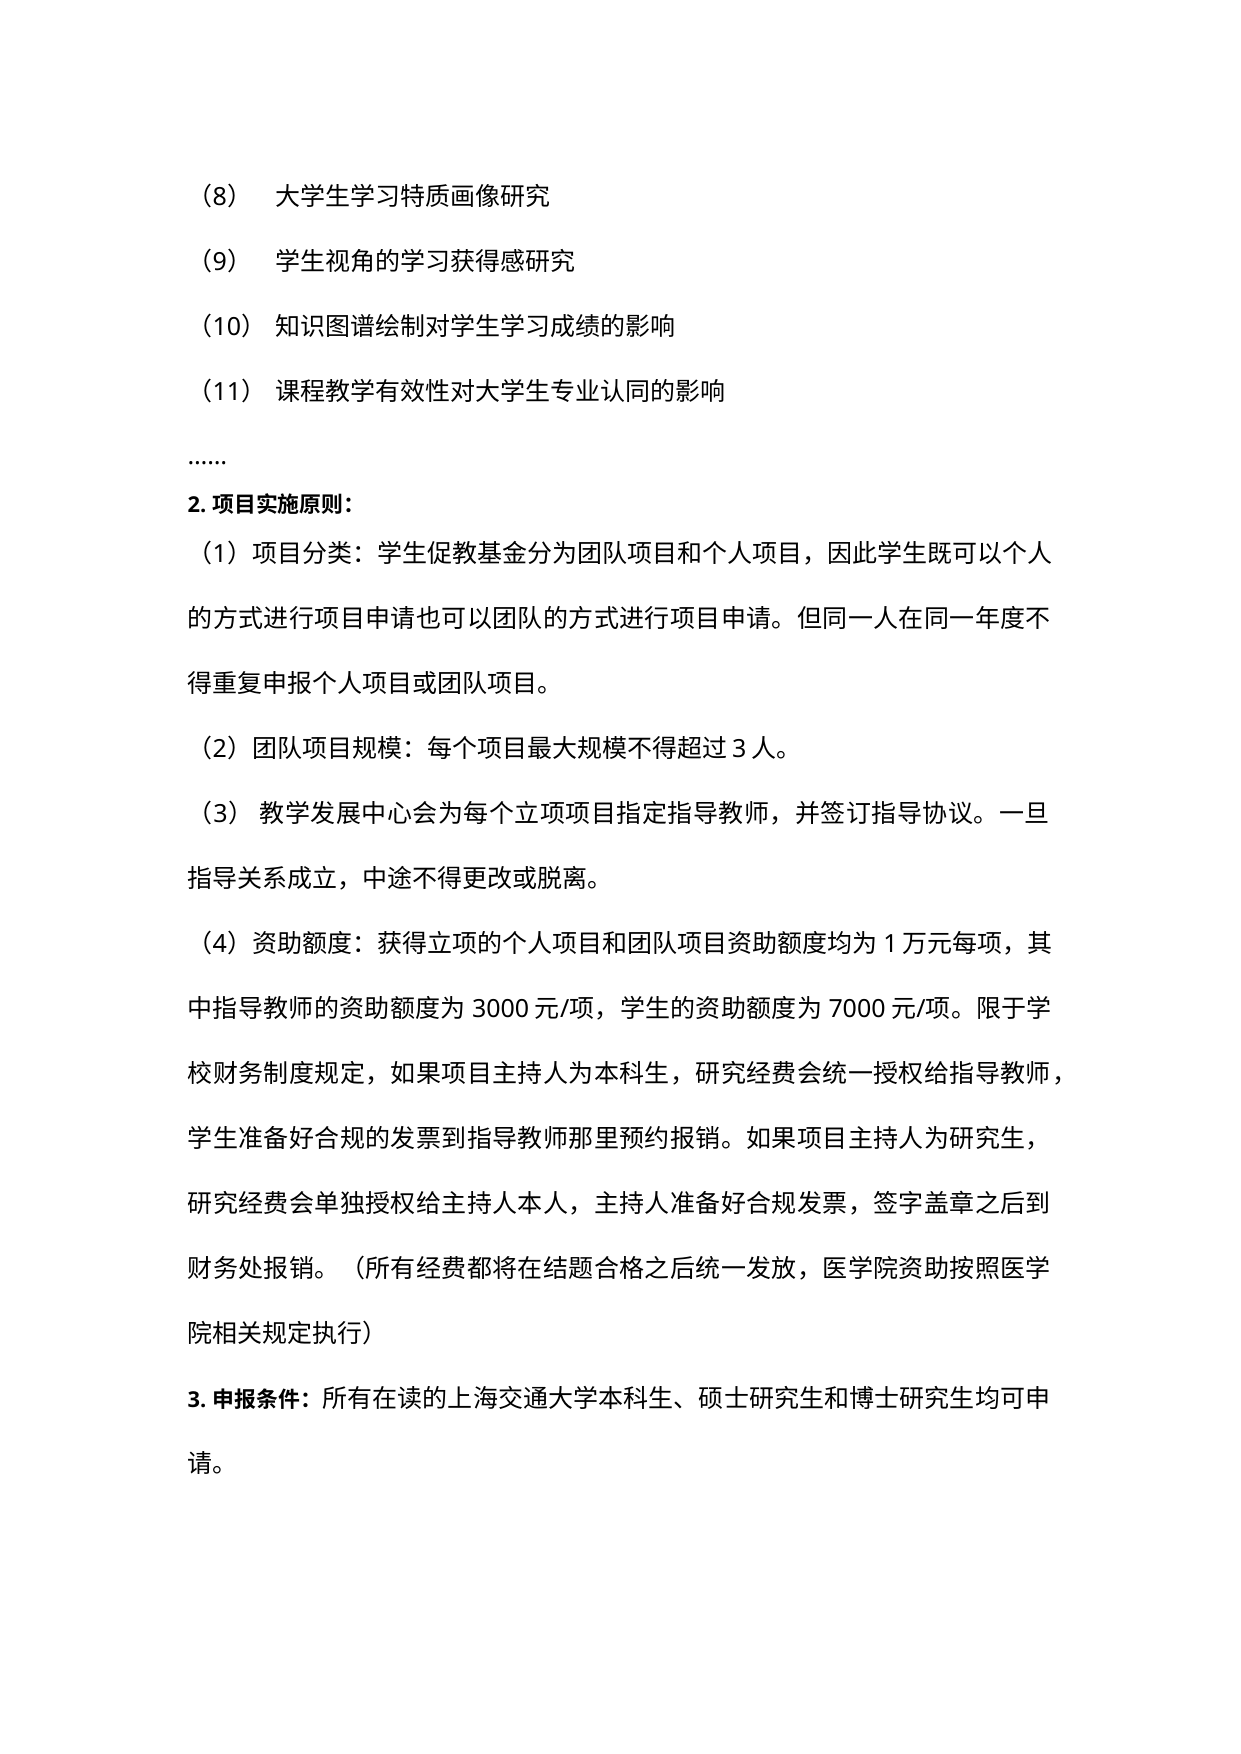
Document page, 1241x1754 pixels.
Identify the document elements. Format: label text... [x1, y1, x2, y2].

list 学生视角的学习获得感研究 [187, 227, 1053, 292]
text 2. 项目实施原则： [187, 487, 1053, 519]
list 知识图谱绘制对学生学习成绩的影响 [187, 292, 1053, 357]
text （3） 教学发展中心会为每个立项项目指定指导教师，并签订指导协议。一旦指导关系成立，中途不得更改或脱离。 [187, 779, 1053, 909]
text （1）项目分类：学生促教基金分为团队项目和个人项目，因此学生既可以个人的方式进行项目申请也可以团队的方式进行项目申请。但同一人在同一年度不得重复申报个人项目或团队项目。 [187, 519, 1053, 714]
text （4）资助额度：获得立项的个人项目和团队项目资助额度均为1万元每项，其中指导教师的资助额度为3000元/项，学生的资助额度为7000元/项。限于学校财务制度规定，如果项目主持人为本科生，研究经费会统一授权给指导教师，学生准备好合规的发票到指导教师那里预约报销。如果项目主持人为研究生，研究经费会单独授权给主持人本人，主持人准备好合规发票，签字盖章之后到财务处报销。（所有经费都将在结题合格之后统一发放，医学院资助按照医学院相关规定执行） 3. 申报条件：所有在读的上海交通大学本科生、硕士研究生和博士研究生均可申请。 [187, 909, 1053, 1494]
text …… [187, 422, 1053, 487]
list 大学生学习特质画像研究 [187, 162, 1053, 227]
list 课程教学有效性对大学生专业认同的影响 [187, 357, 1053, 422]
text （2）团队项目规模：每个项目最大规模不得超过3人。 [187, 714, 1053, 779]
